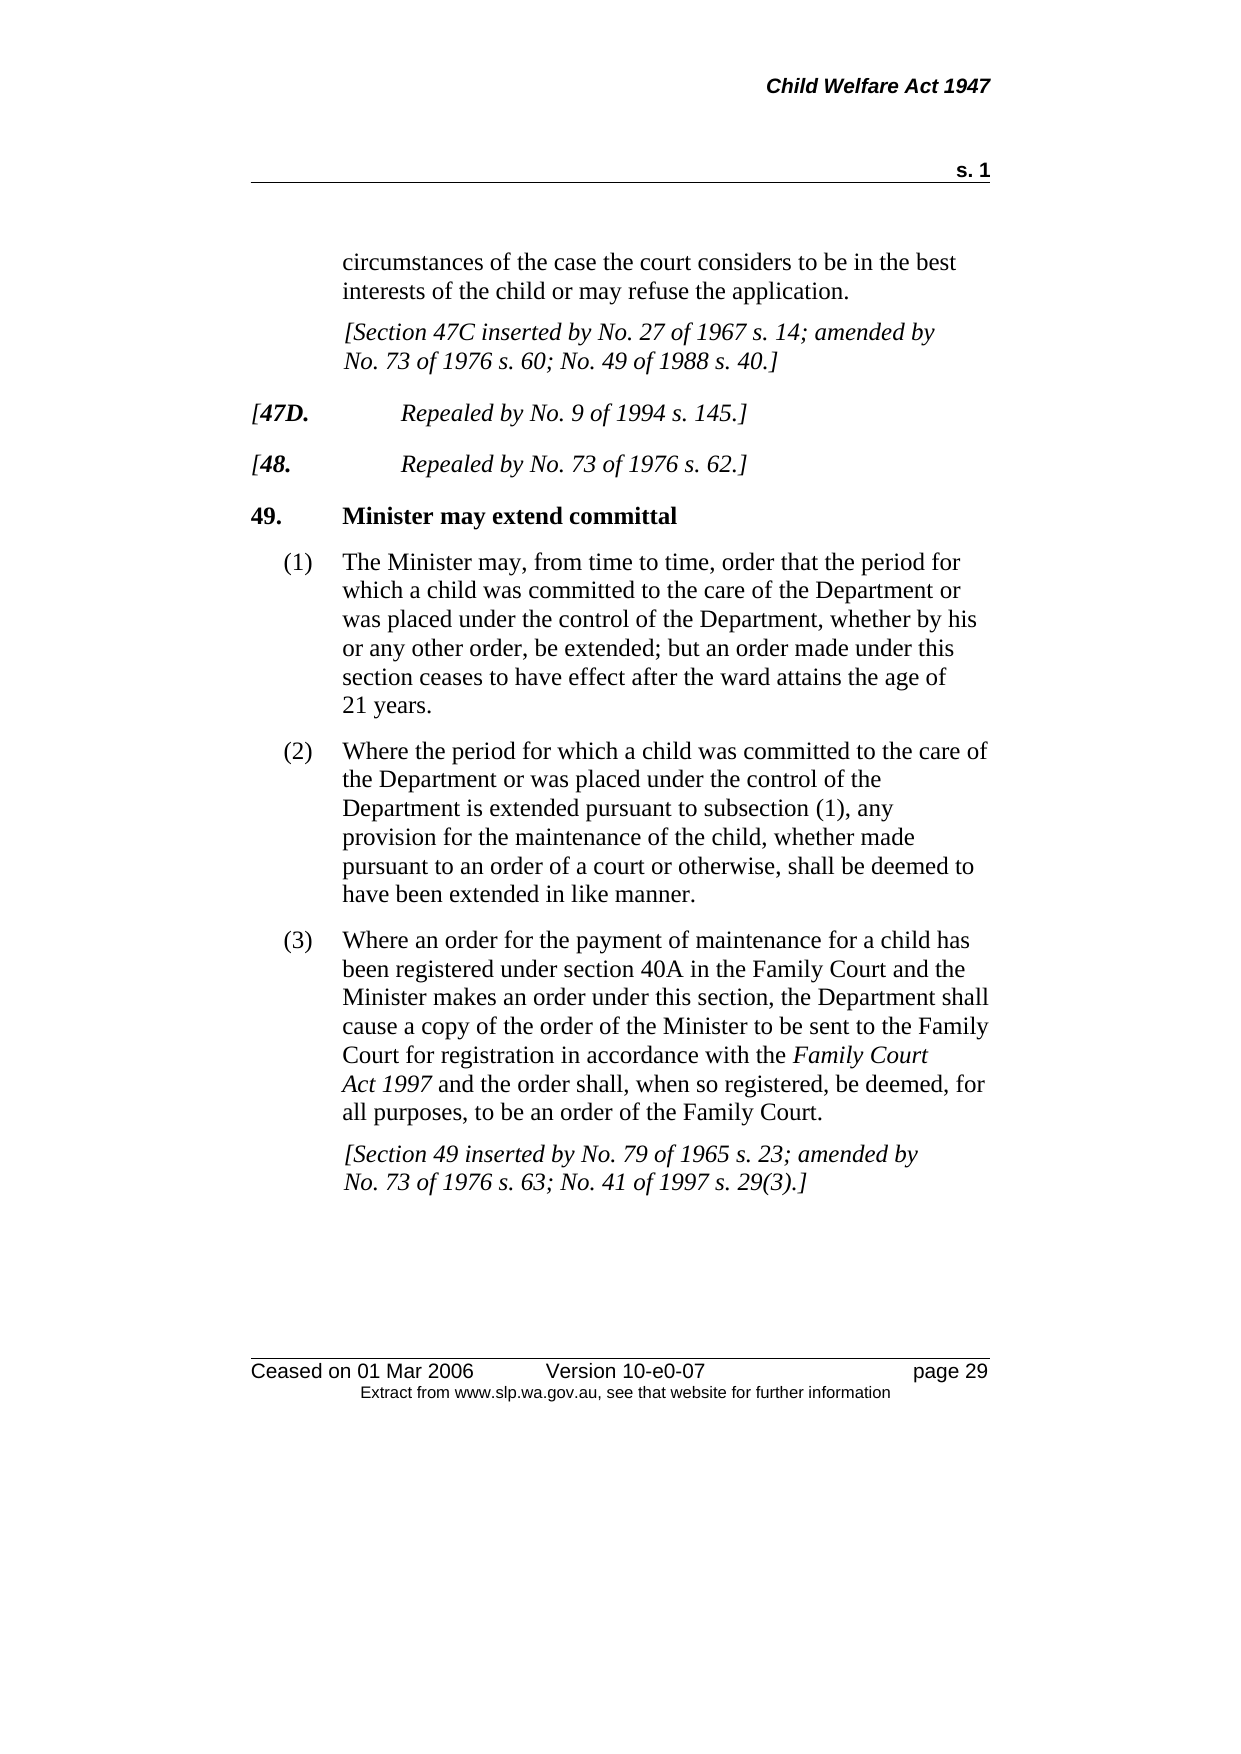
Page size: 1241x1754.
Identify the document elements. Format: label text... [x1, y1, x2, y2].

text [251, 247, 990, 305]
text (3) Where an order for the payment of maintenance for a child has been registered under section 40A in the Family Court and the Minister makes an order under this section, the Department shall cause a copy of the order of the Minister to be sent to the Family Court for registration in accordance with the Family Court Act 1997 and the order shall, when so registered, be deemed, for all purposes, to be an order of the Family Court. [251, 925, 990, 1126]
text [47D. Repealed by No. 9 of 1994 s. 145.] [251, 398, 990, 427]
text (1) The Minister may, from time to time, order that the period for which a child was committed to the care of the Department or was placed under the control of the Department, whether by his or any other order, be extended; but an order made under this section ceases to have effect after the ward attains the age of 21 years. [251, 547, 990, 719]
subtitle 49. Minister may extend committal [251, 501, 990, 530]
text [Section 47C inserted by No. 27 of 1967 s. 14; amended by No. 73 of 1976 s. 60; No. 49 of 1988 s. 40.] [251, 317, 990, 375]
text [Section 49 inserted by No. 79 of 1965 s. 23; amended by No. 73 of 1976 s. 63; No. 41 of 1997 s. 29(3).] [251, 1139, 990, 1196]
text (2) Where the period for which a child was committed to the care of the Department or was placed under the control of the Department is extended pursuant to subsection (1), any provision for the maintenance of the child, whether made pursuant to an order of a court or otherwise, shall be deemed to have been extended in like manner. [251, 736, 990, 908]
text [48. Repealed by No. 73 of 1976 s. 62.] [251, 449, 990, 478]
